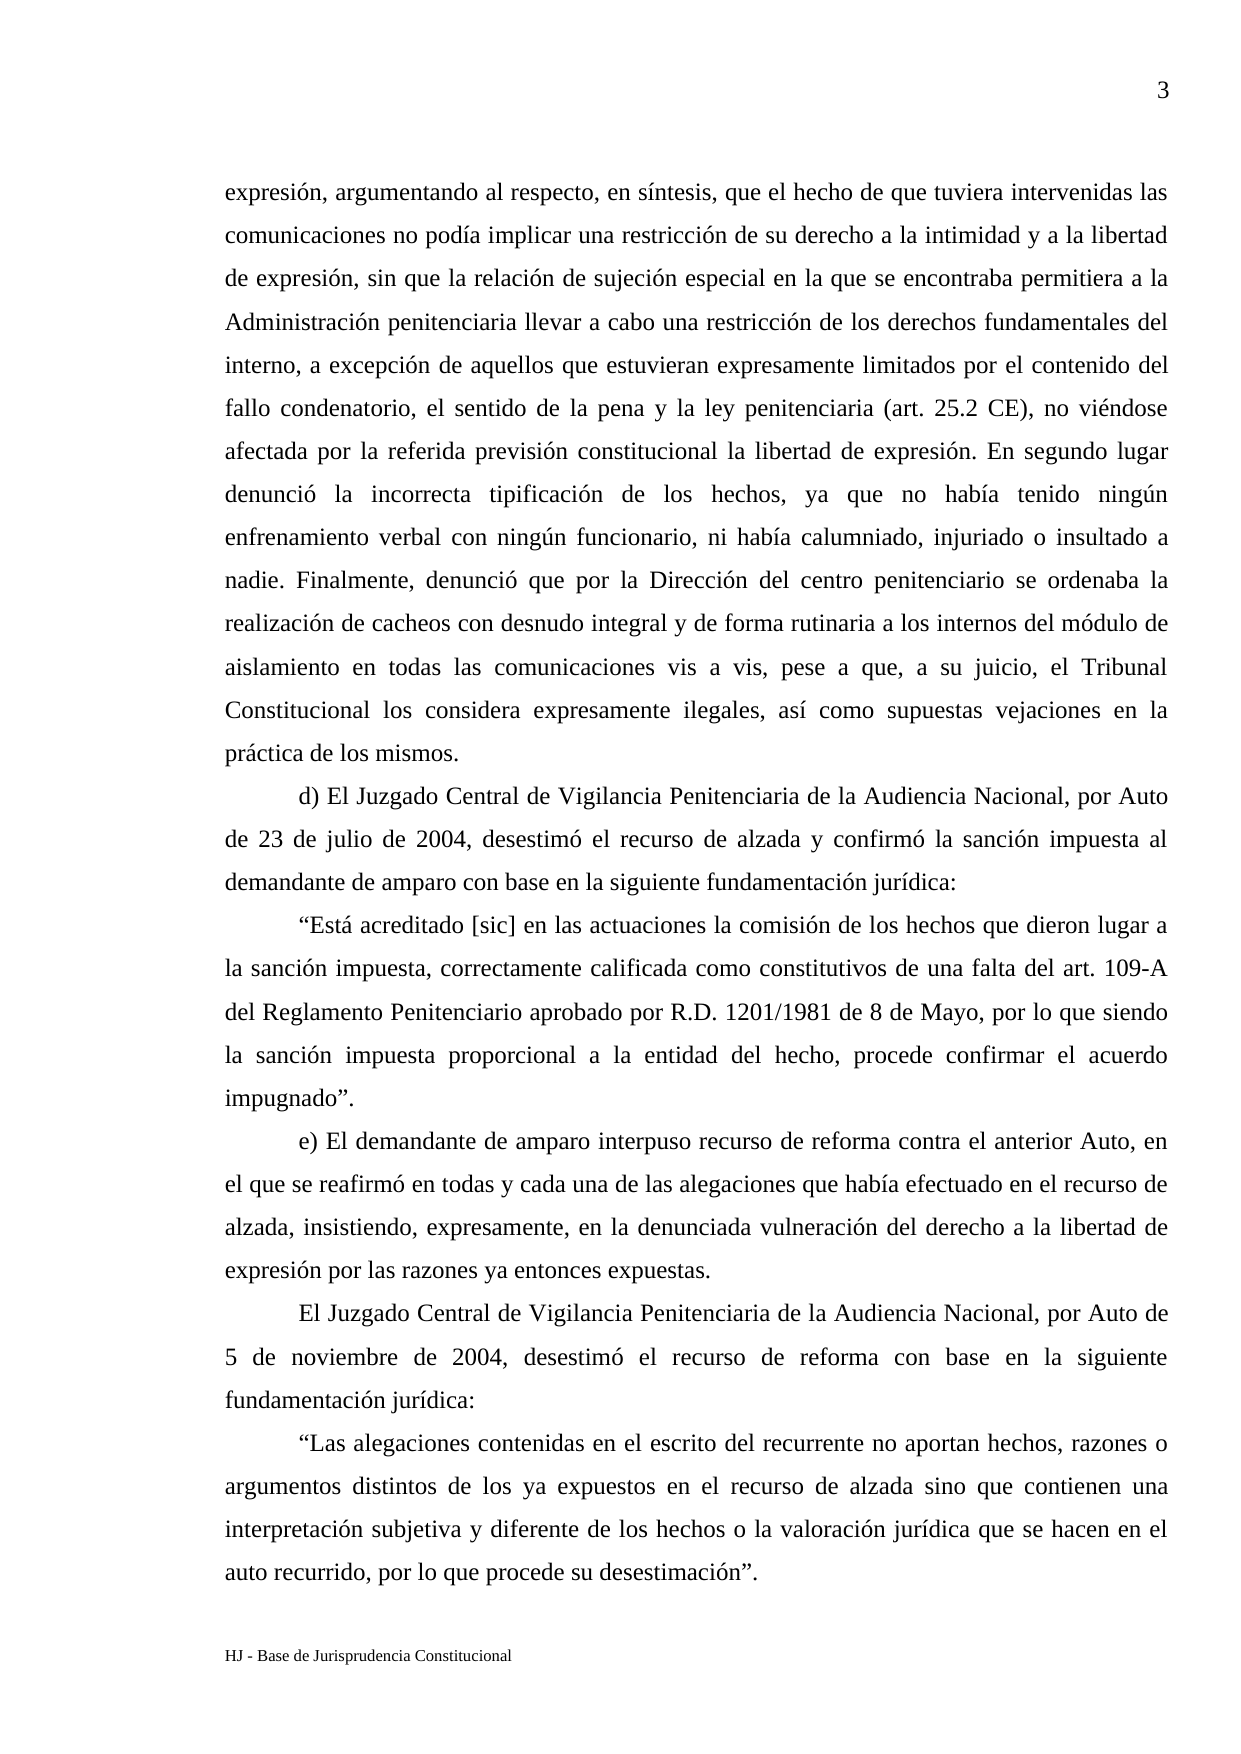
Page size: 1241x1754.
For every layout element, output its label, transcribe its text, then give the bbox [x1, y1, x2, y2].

text El Juzgado Central de Vigilancia Penitenciaria de la Audiencia Nacional, por Auto de 5 de noviembre de 2004, desestimó el recurso de reforma con base en la siguiente fundamentación jurídica: [224, 1298, 1169, 1413]
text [224, 177, 1169, 767]
text “Está acreditado [sic] en las actuaciones la comisión de los hechos que dieron lugar a la sanción impuesta, correctamente calificada como constitutivos de una falta del art. 109-A del Reglamento Penitenciario aprobado por R.D. 1201/1981 de 8 de Mayo, por lo que siendo la sanción impuesta proporcional a la entidad del hecho, procede confirmar el acuerdo impugnado”. [224, 910, 1169, 1112]
text “Las alegaciones contenidas en el escrito del recurrente no aportan hechos, razones o argumentos distintos de los ya expuestos en el recurso de alzada sino que contienen una interpretación subjetiva y diferente de los hechos o la valoración jurídica que se hacen en el auto recurrido, por lo que procede su desestimación”. [224, 1428, 1169, 1586]
text d) El Juzgado Central de Vigilancia Penitenciaria de la Audiencia Nacional, por Auto de 23 de julio de 2004, desestimó el recurso de alzada y confirmó la sanción impuesta al demandante de amparo con base en la siguiente fundamentación jurídica: [224, 781, 1169, 896]
text e) El demandante de amparo interpuso recurso de reforma contra el anterior Auto, en el que se reafirmó en todas y cada una de las alegaciones que había efectuado en el recurso de alzada, insistiendo, expresamente, en la denunciada vulneración del derecho a la libertad de expresión por las razones ya entonces expuestas. [224, 1126, 1169, 1284]
